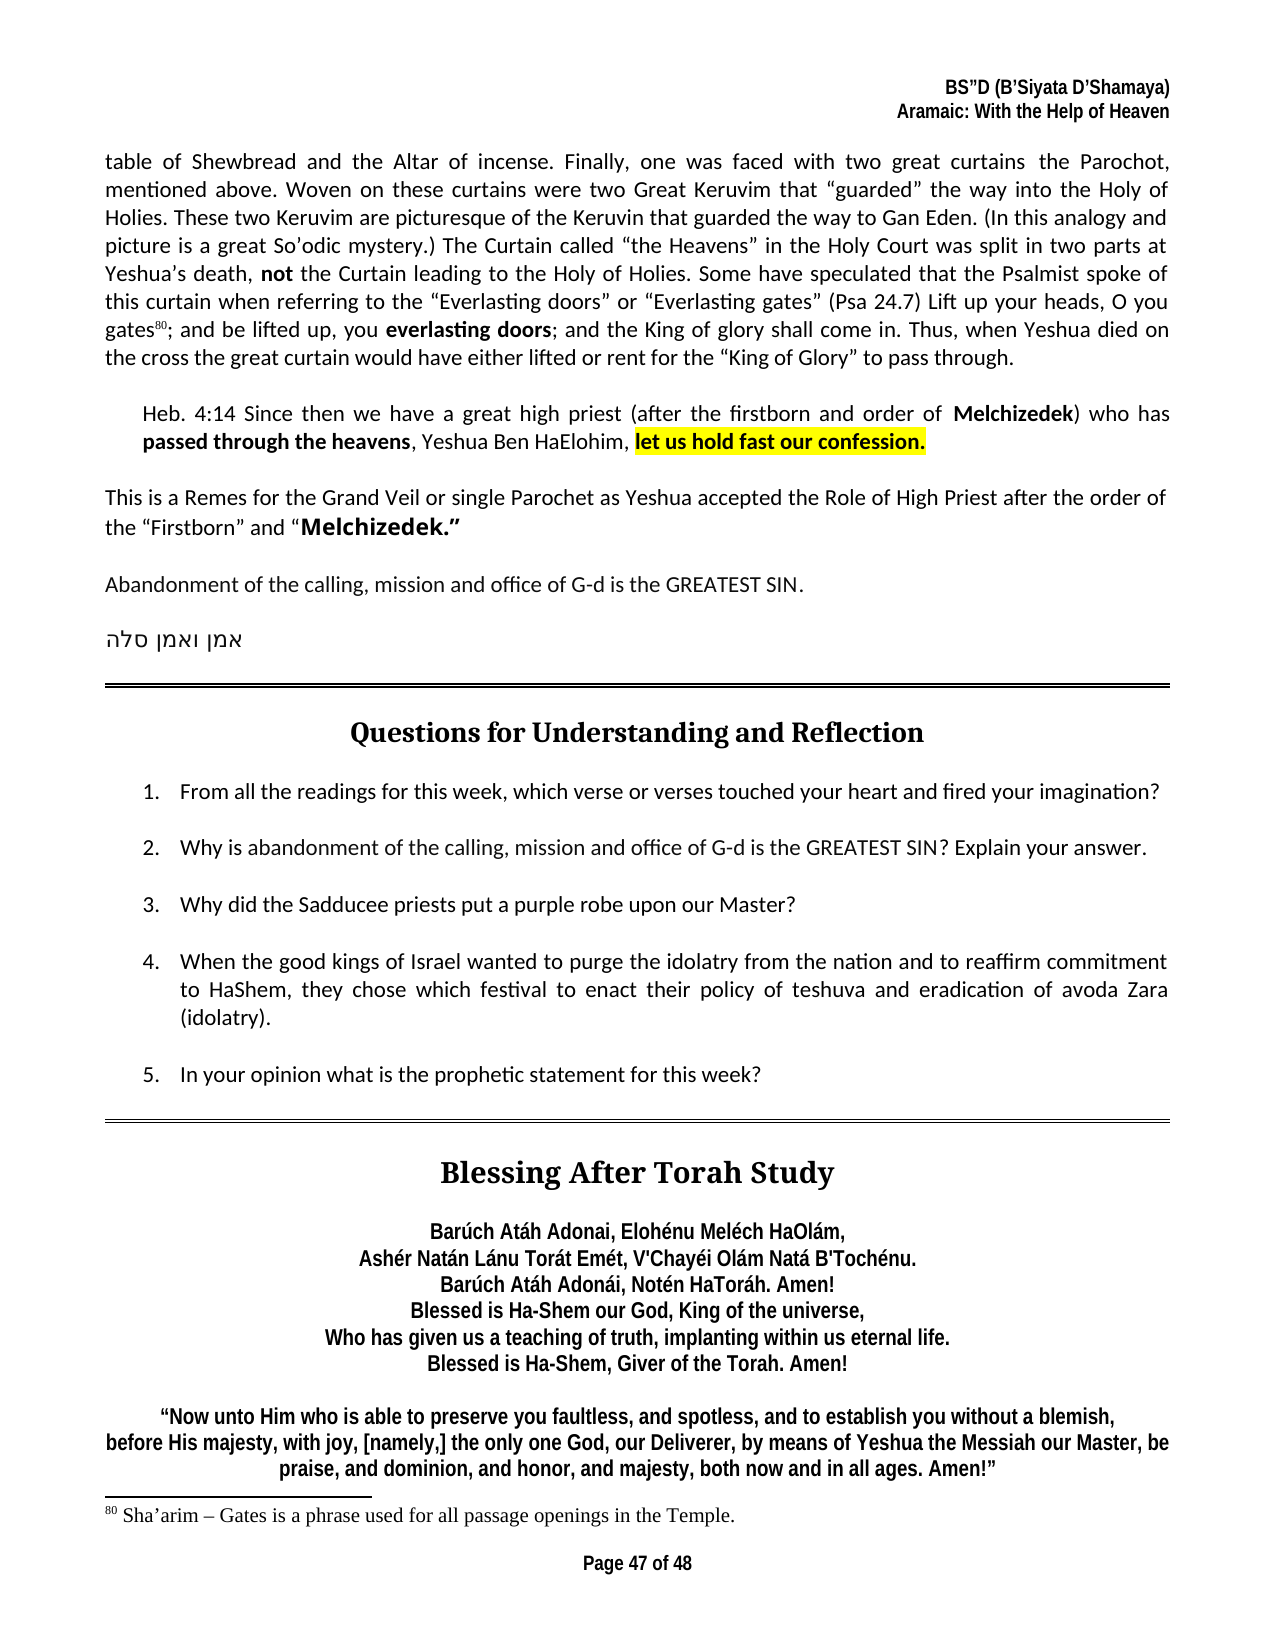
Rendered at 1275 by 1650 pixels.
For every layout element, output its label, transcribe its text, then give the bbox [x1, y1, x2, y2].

text Barúch Atáh Adonái, Notén HaToráh. Amen! [105, 1271, 1170, 1297]
text Who has given us a teaching of truth, implanting within us eternal life. [105, 1324, 1170, 1350]
text Questions for Understanding and Reflection [105, 716, 1170, 749]
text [105, 147, 1170, 371]
text Blessed is Ha-Shem, Giver of the Torah. Amen! [105, 1350, 1170, 1376]
text Barúch Atáh Adonai, Elohénu Meléch HaOlám, [105, 1218, 1170, 1244]
list Why is abandonment of the calling, mission and office of G-d is the GREATEST SIN? Explain your answer. [142, 833, 1170, 862]
text “Now unto Him who is able to preserve you faultless, and spotless, and to establish you without a blemish, [105, 1403, 1170, 1429]
text Blessing After Torah Study [105, 1152, 1170, 1192]
text Blessed is Ha-Shem our God, King of the universe, [105, 1297, 1170, 1324]
list Why did the Sadducee priests put a purple robe upon our Master? [142, 890, 1170, 918]
text Abandonment of the calling, mission and office of G-d is the GREATEST SIN. [105, 570, 1170, 598]
text Heb. 4:14 Since then we have a great high priest (after the firstborn and order of Melchizedek) who has passed through the heavens, Yeshua Ben HaElohim, let us hold fast our confession. [142, 399, 1170, 455]
text before His majesty, with joy, [namely,] the only one God, our Deliverer, by means of Yeshua the Messiah our Master, be praise, and dominion, and honor, and majesty, both now and in all ages. Amen!” [105, 1429, 1170, 1482]
text אמן ואמן סלה [105, 626, 1170, 653]
list In your opinion what is the prophetic statement for this week? [142, 1060, 1170, 1088]
text This is a Remes for the Grand Veil or single Parochet as Yeshua accepted the Role of High Priest after the order of the “Firstborn” and “Melchizedek.” [105, 483, 1170, 542]
text Ashér Natán Lánu Torát Emét, V'Chayéi Olám Natá B'Tochénu. [105, 1244, 1170, 1271]
list From all the readings for this week, which verse or verses touched your heart and fired your imagination? [142, 777, 1170, 806]
list When the good kings of Israel wanted to purge the idolatry from the nation and to reaffirm commitment to HaShem, they chose which festival to enact their policy of teshuva and eradication of avoda Zara (idolatry). [142, 947, 1170, 1031]
